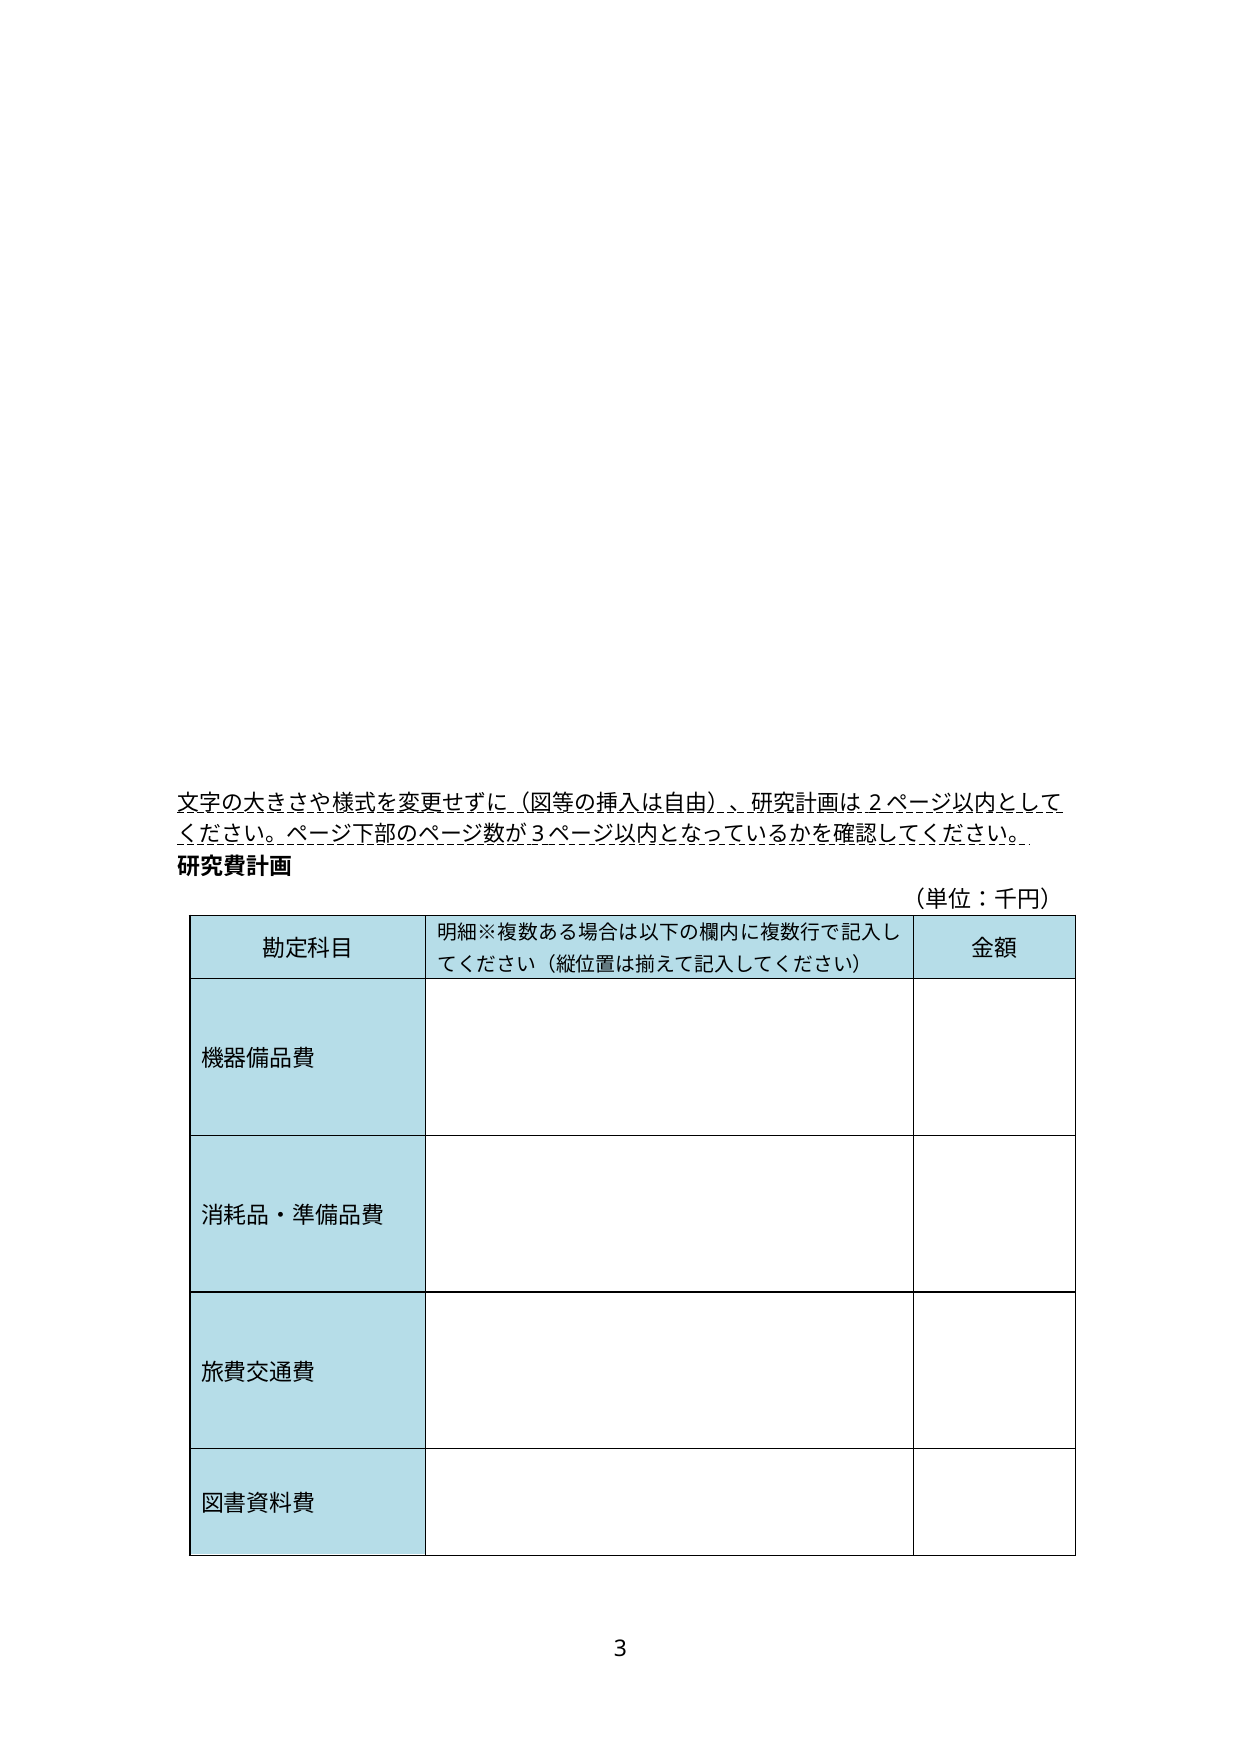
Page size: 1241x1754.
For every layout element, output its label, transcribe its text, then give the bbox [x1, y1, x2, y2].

table_cell [426, 1449, 913, 1554]
table_cell 消耗品・準備品費 [191, 1136, 425, 1291]
text 文字の大きさや様式を変更せずに（図等の挿入は自由）、研究計画は2ページ以内としてください。ページ下部のページ数が3ページ以内となっているかを確認してください。 [177, 784, 1063, 848]
text （単位：千円） [177, 881, 1063, 914]
table_cell [914, 1449, 1075, 1554]
table_cell [914, 1136, 1075, 1291]
table_cell 旅費交通費 [191, 1293, 425, 1448]
table_cell [426, 1136, 913, 1291]
table_cell [914, 979, 1075, 1135]
table_cell 機器備品費 [191, 979, 425, 1135]
table_header 明細※複数ある場合は以下の欄内に複数行で記入してください（縦位置は揃えて記入してください） [426, 916, 913, 978]
table_header 金額 [914, 916, 1075, 978]
table_cell [426, 1293, 913, 1448]
table_cell 図書資料費 [191, 1449, 425, 1554]
table_cell [426, 979, 913, 1135]
table_header 勘定科目 [191, 916, 425, 978]
table_cell [914, 1293, 1075, 1448]
text 研究費計画 [177, 848, 1063, 881]
